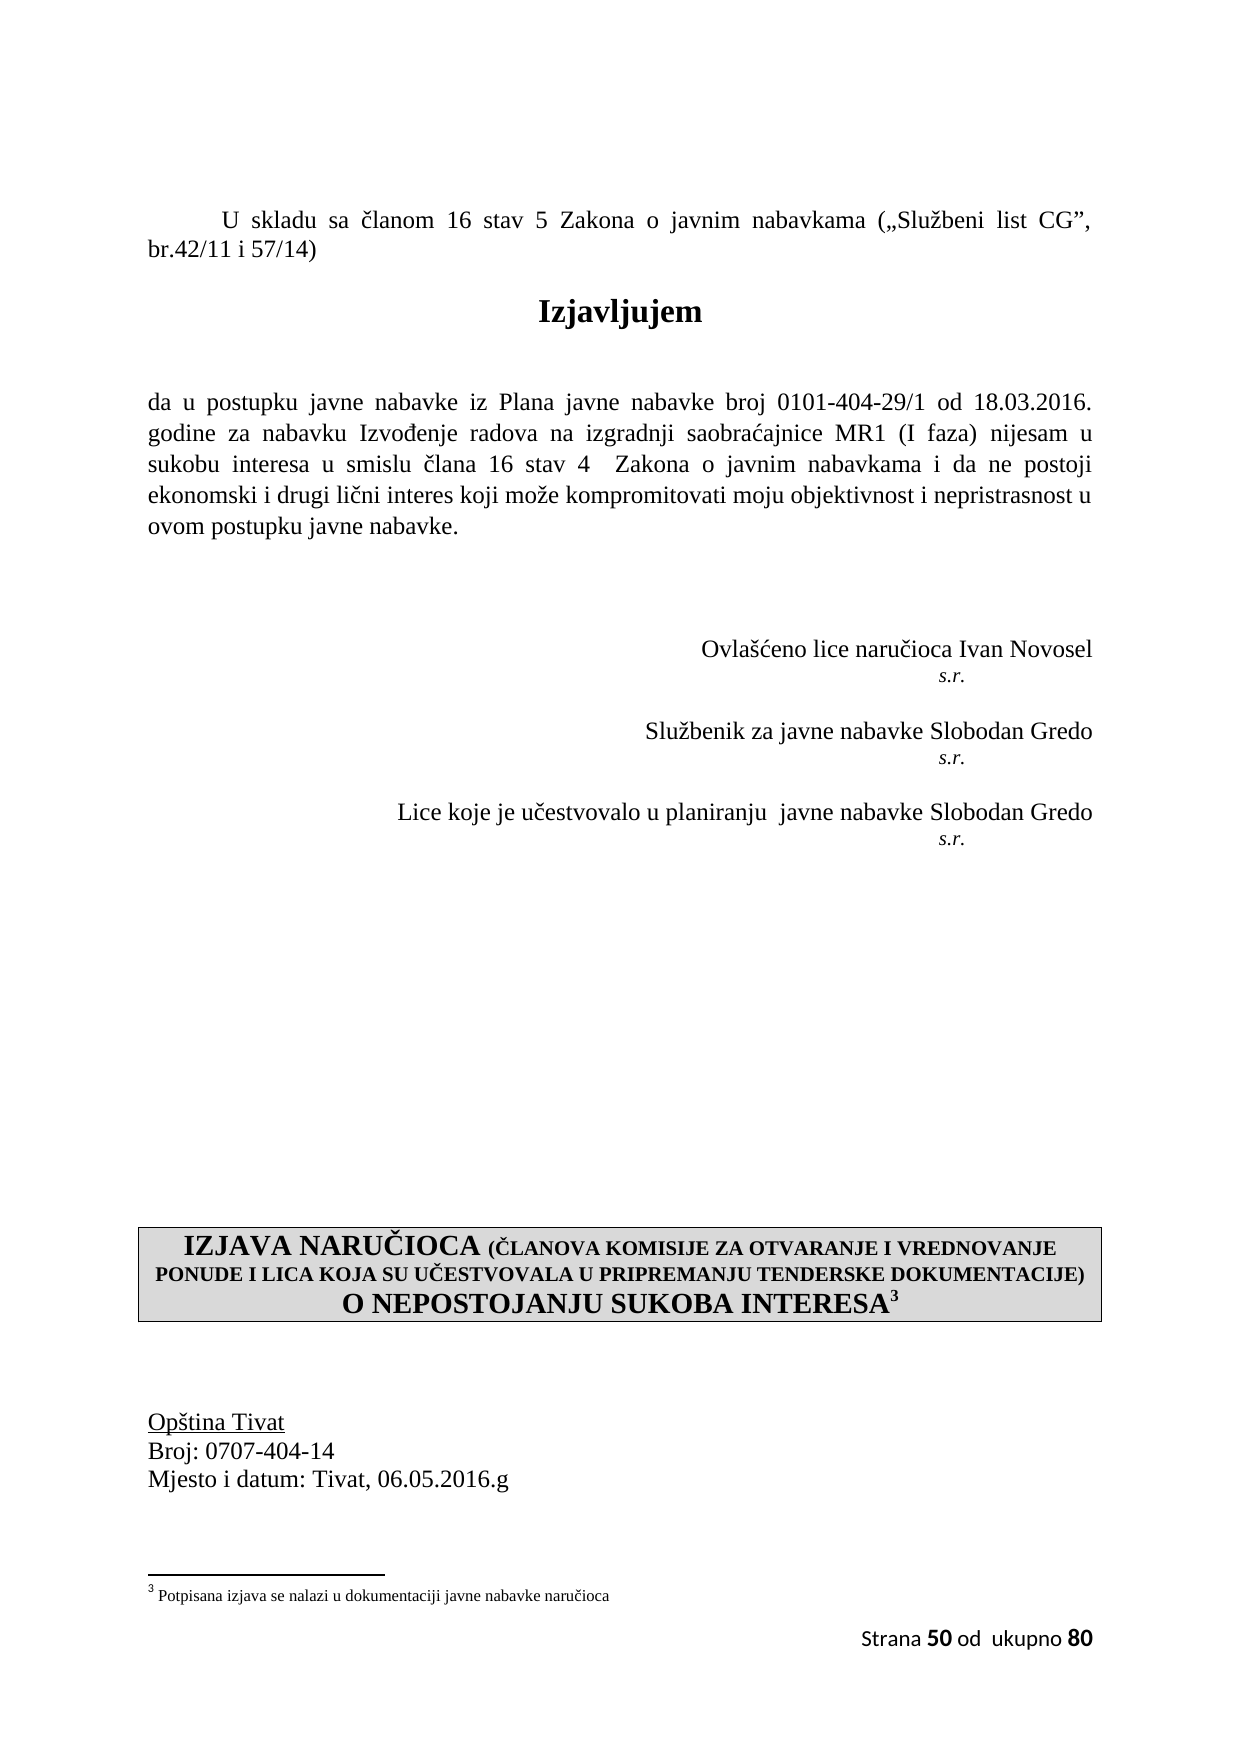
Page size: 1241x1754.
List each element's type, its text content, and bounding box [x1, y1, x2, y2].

text Službenik za javne nabavke Slobodan Gredo [148, 716, 1093, 744]
text Opština Tivat [148, 1407, 1093, 1436]
text s.r. [738, 744, 1093, 769]
text U skladu sa članom 16 stav 5 Zakona o javnim nabavkama („Službeni list CG”, br.42/11 i 57/14) [148, 205, 1093, 263]
text da u postupku javne nabavke iz Plana javne nabavke broj 0101-404-29/1 od 18.03.2016. godine za nabavku Izvođenje radova na izgradnji saobraćajnice MR1 (I faza) nijesam u sukobu interesa u smislu člana 16 stav 4 Zakona o javnim nabavkama i da ne postoji ekonomski i drugi lični interes koji može kompromitovati moju objektivnost i nepristrasnost u ovom postupku javne nabavke. [148, 387, 1093, 540]
text s.r. [738, 663, 1093, 687]
text Broj: 0707-404-14 [148, 1436, 1093, 1464]
text Mjesto i datum: Tivat, 06.05.2016.g [148, 1464, 1093, 1493]
text Izjavljujem [148, 291, 1093, 330]
subtitle IZJAVA NARUČIOCA (ČLANOVA KOMISIJE ZA OTVARANJE I VREDNOVANJE PONUDE I LICA KOJA SU UČESTVOVALA U PRIPREMANJU TENDERSKE DOKUMENTACIJE) O NEPOSTOJANJU SUKOBA INTERESA [139, 1228, 1101, 1321]
text s.r. [738, 826, 1093, 850]
text Ovlašćeno lice naručioca Ivan Novosel [148, 634, 1093, 663]
text Lice koje je učestvovalo u planiranju javne nabavke Slobodan Gredo [148, 797, 1093, 826]
